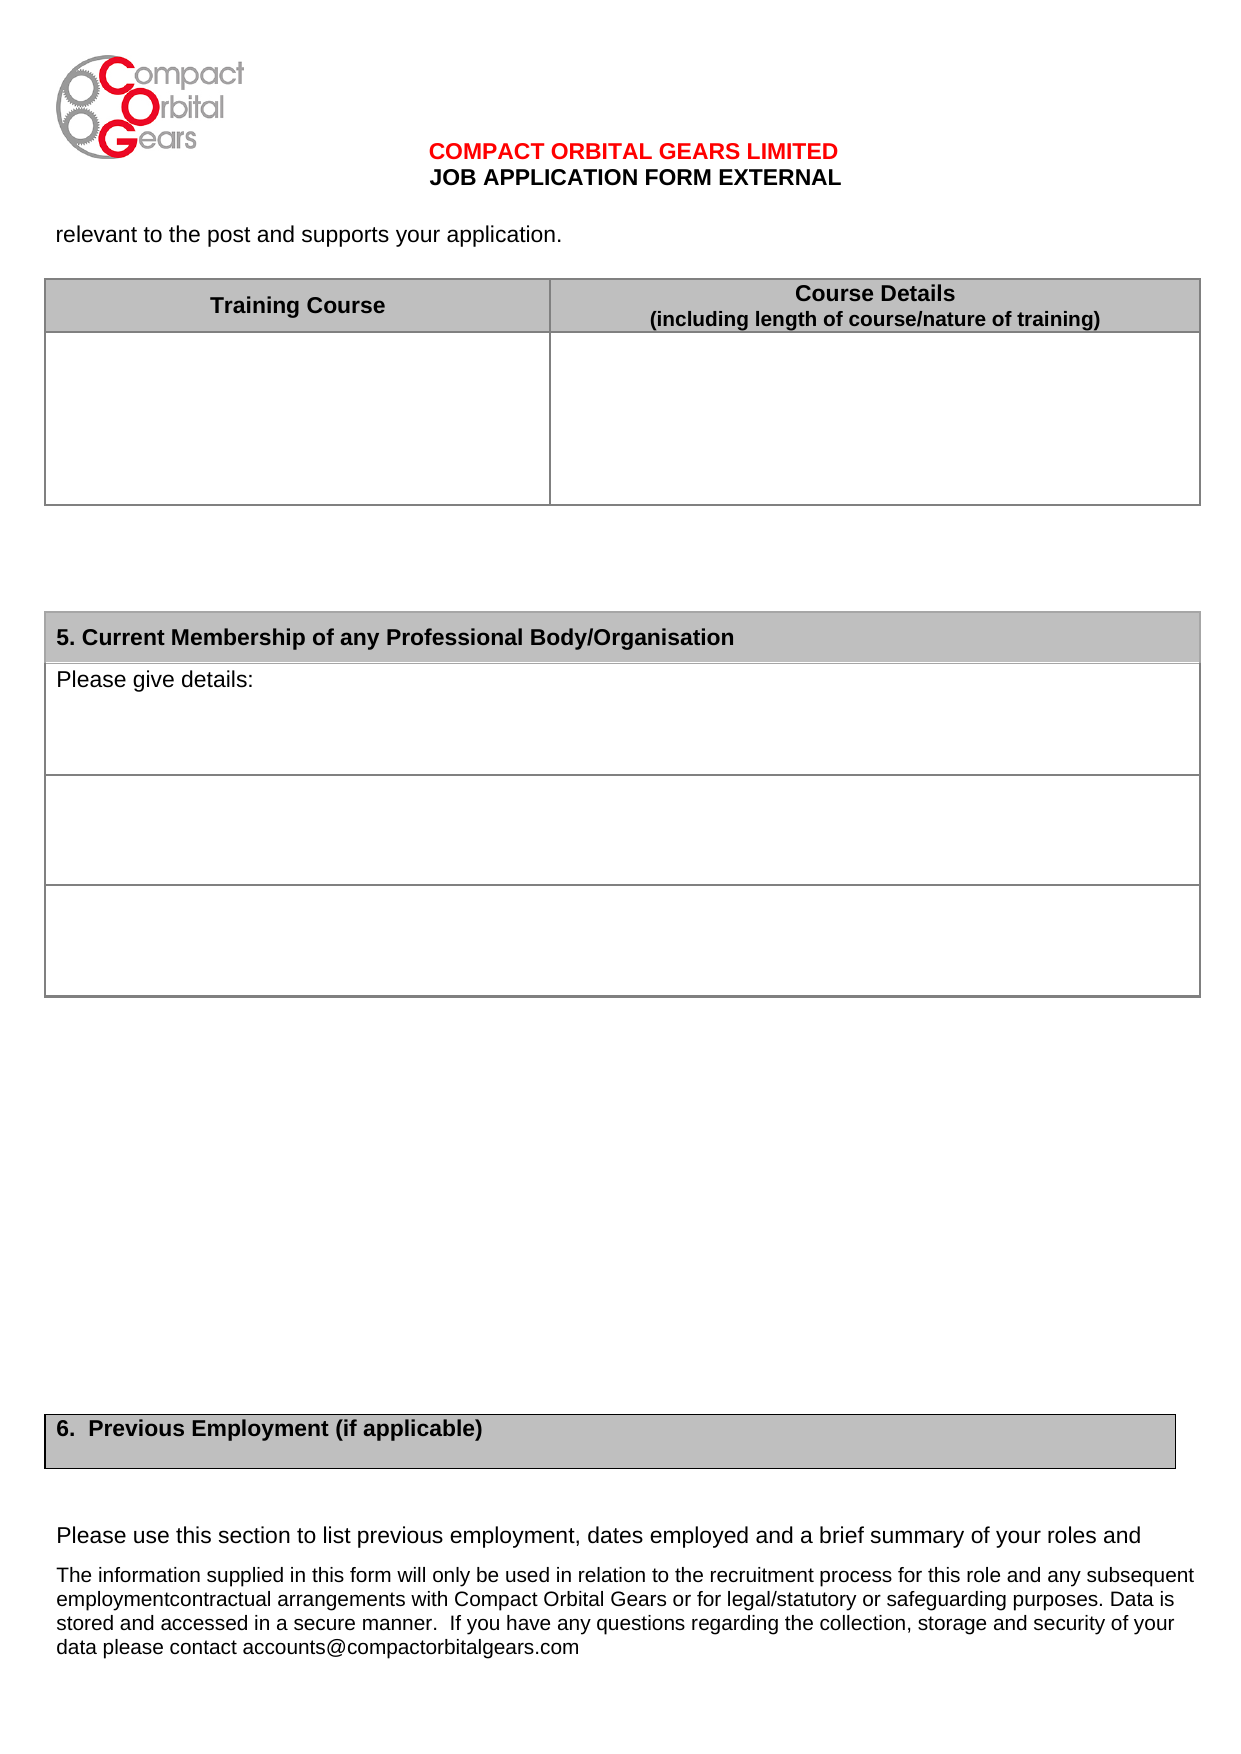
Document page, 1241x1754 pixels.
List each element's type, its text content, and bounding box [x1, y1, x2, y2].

table_cell [46, 776, 1199, 884]
table_header Training Course [46, 280, 549, 331]
table_header 5. Current Membership of any Professional Body/Organisation [46, 613, 1199, 662]
picture [56, 55, 244, 159]
table_cell [551, 333, 1199, 504]
table_cell Please use this section to list previous employment, dates employed and a brief summary of your roles and responsibilities [45, 998, 1200, 1548]
table_cell Please give details: [46, 664, 1199, 773]
table_cell [46, 333, 549, 504]
table_header Course Details (including length of course/nature of training) [551, 280, 1199, 331]
table_cell [46, 886, 1199, 995]
